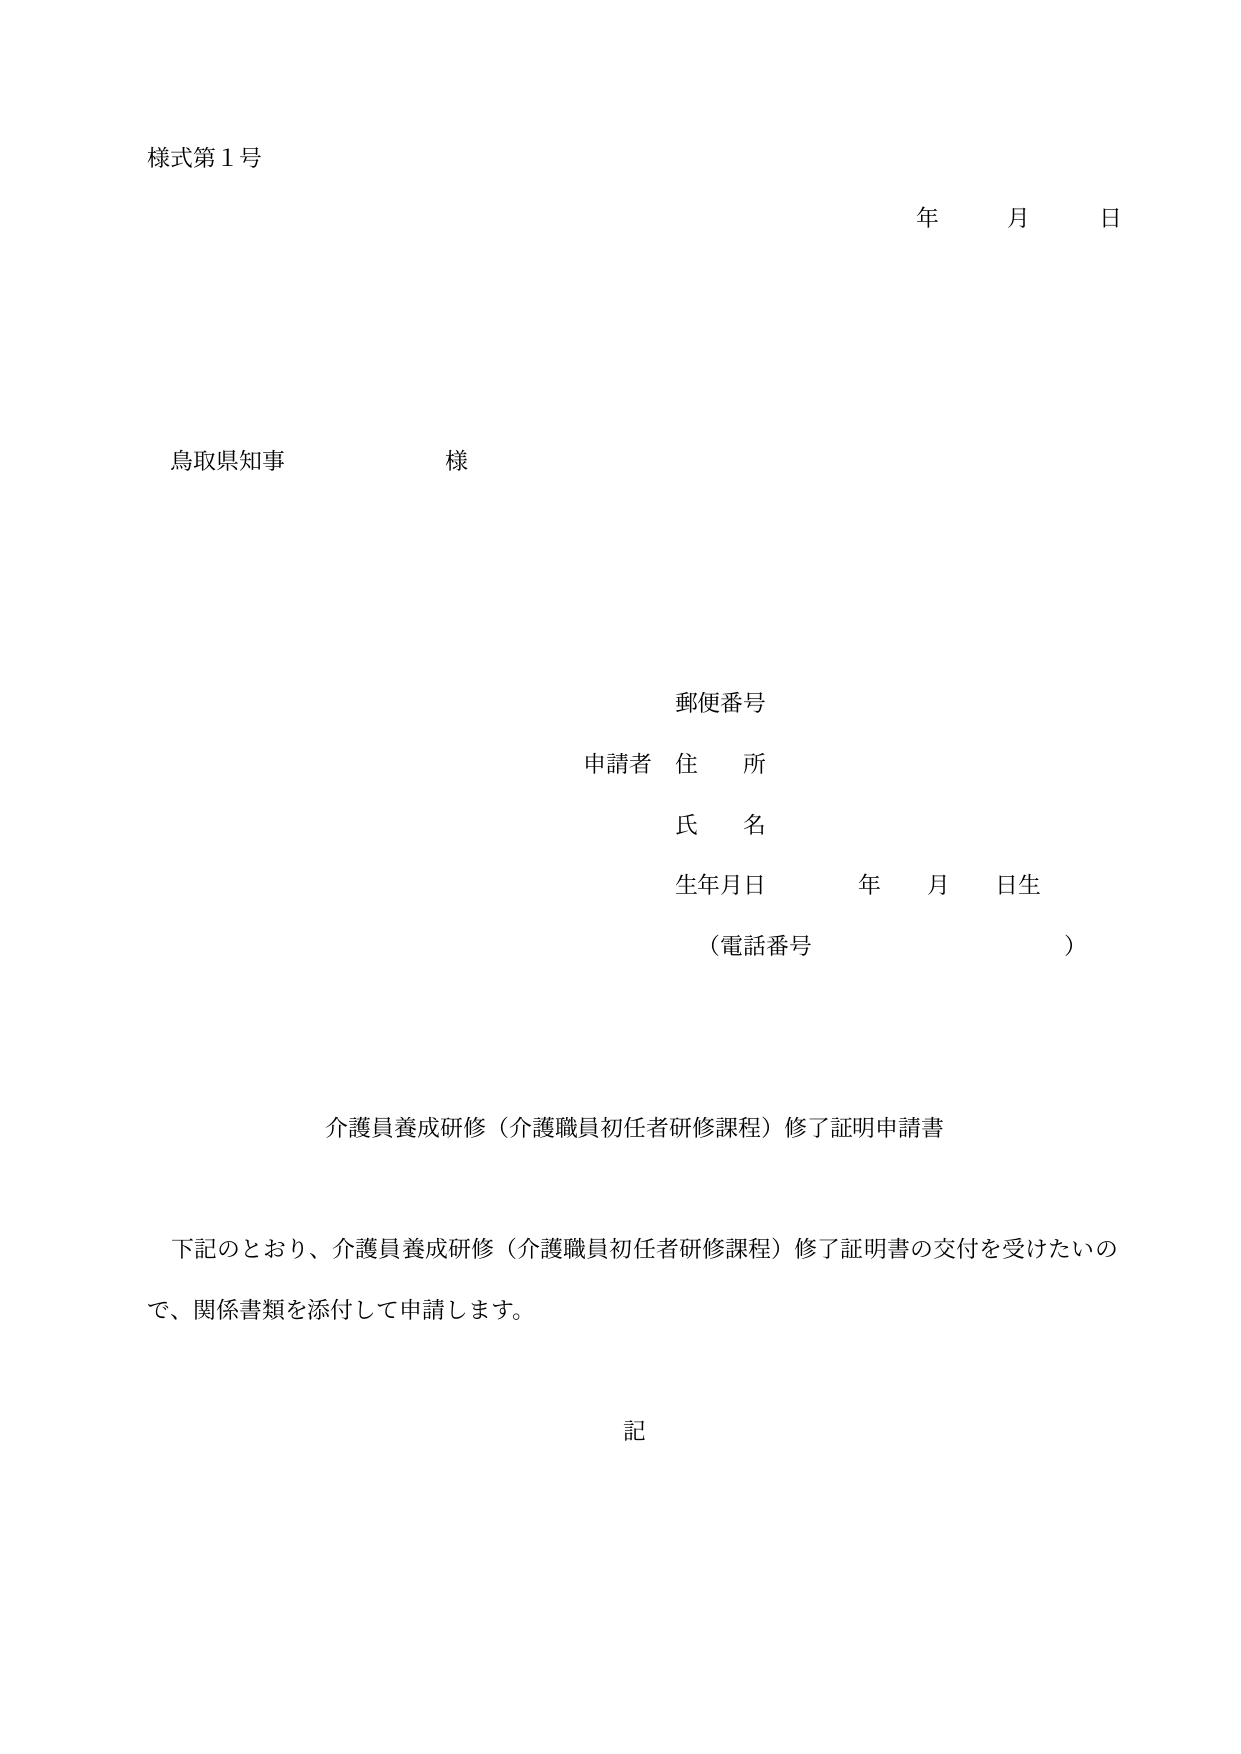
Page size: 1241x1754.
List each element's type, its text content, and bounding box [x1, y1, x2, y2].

text 生年月日 年 月 日生 [148, 853, 1122, 914]
text 申請者 住 所 [148, 732, 1122, 793]
text 郵便番号 [148, 672, 1122, 732]
text 様式第１号 [148, 126, 1031, 187]
text 年 月 日 [148, 187, 1122, 247]
text 介護員養成研修（介護職員初任者研修課程）修了証明申請書 [148, 1096, 1122, 1157]
text 記 [148, 1399, 1122, 1460]
text （電話番号 ） [148, 914, 1122, 975]
text 氏 名 [148, 793, 1122, 853]
text 下記のとおり、介護員養成研修（介護職員初任者研修課程）修了証明書の交付を受けたいので、関係書類を添付して申請します。 [148, 1217, 1122, 1338]
text 鳥取県知事 様 [148, 429, 1122, 490]
